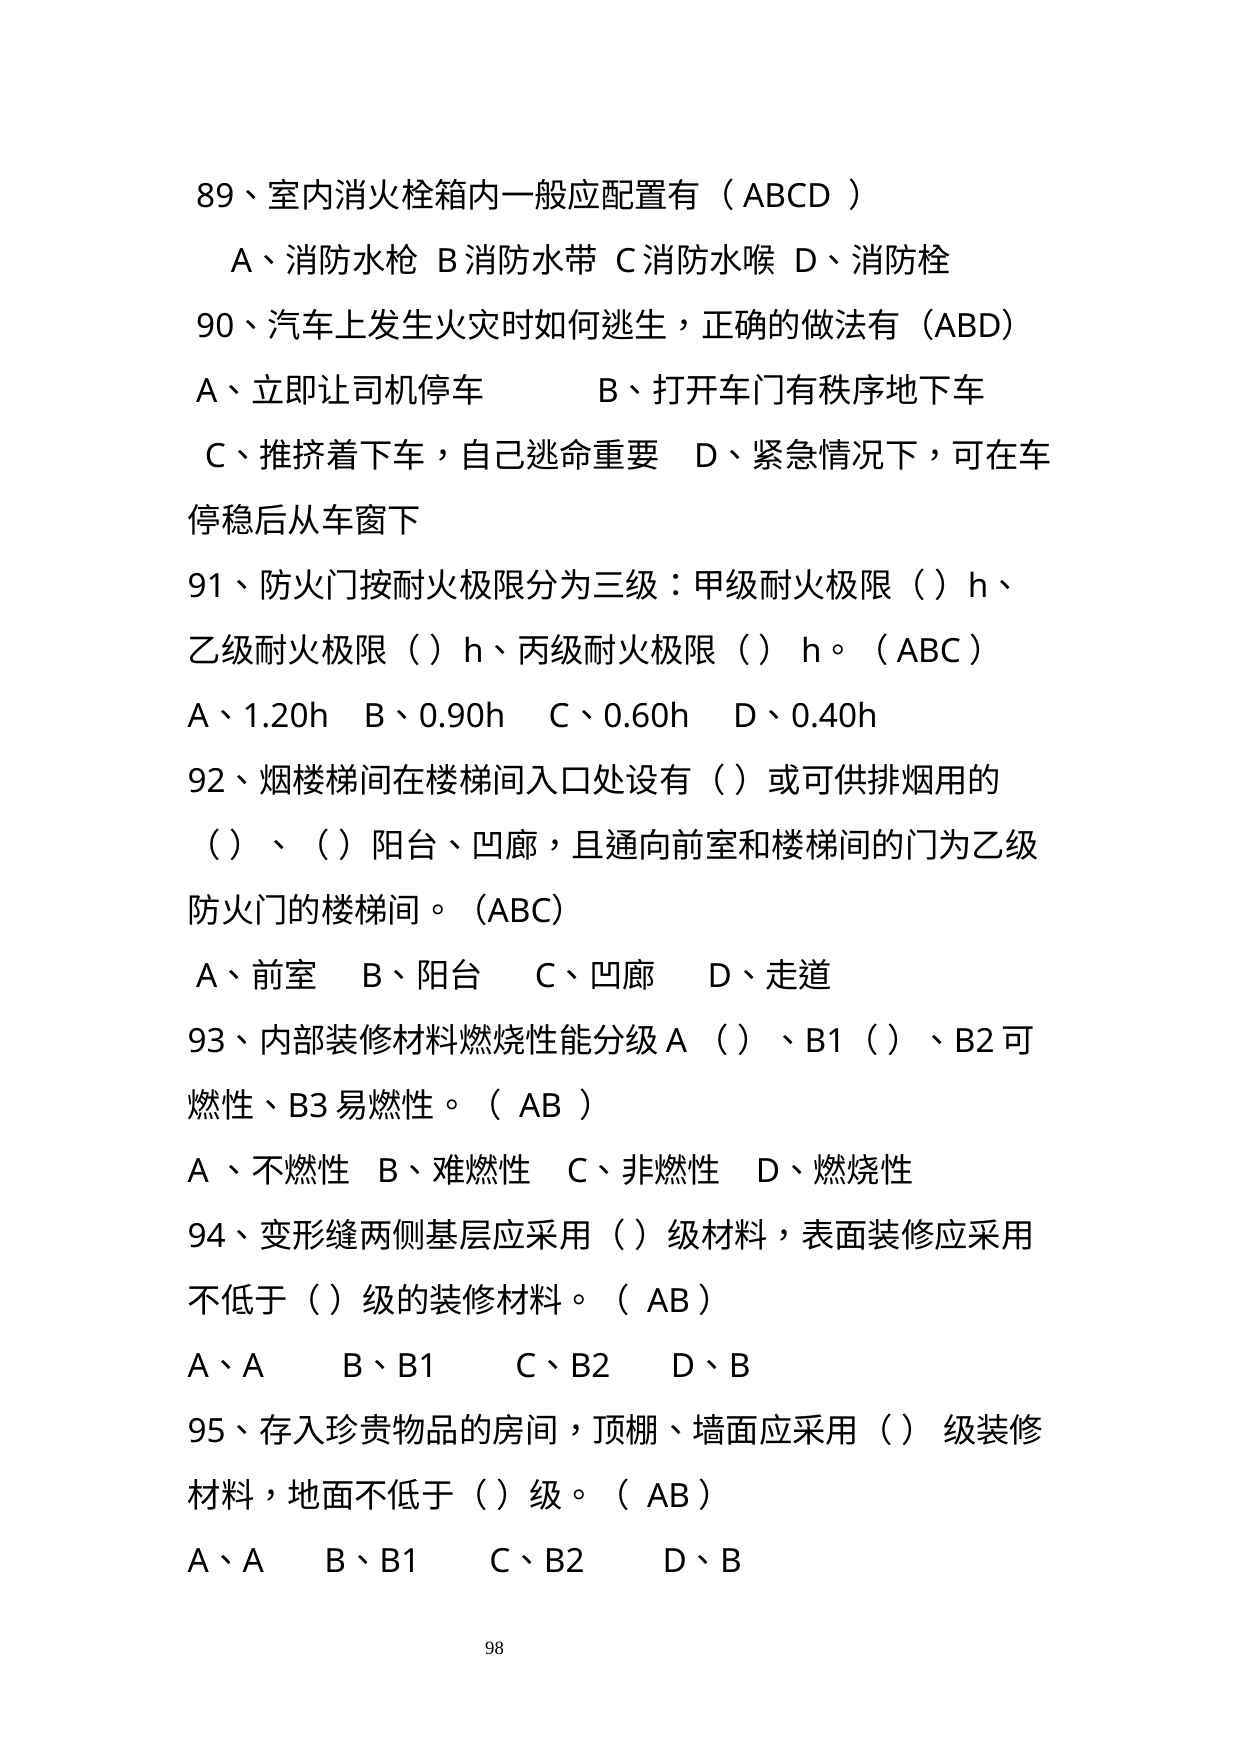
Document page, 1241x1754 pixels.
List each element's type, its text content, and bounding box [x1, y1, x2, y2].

text A、A B、B1 C、B2 D、B [187, 1527, 1053, 1592]
text 91、防火门按耐火极限分为三级：甲级耐火极限（ ）h、乙级耐火极限（ ）h、丙级耐火极限（ ） h。（ ABC ） [187, 552, 1053, 682]
text 92、烟楼梯间在楼梯间入口处设有（ ）或可供排烟用的（ ）、（ ）阳台、凹廊，且通向前室和楼梯间的门为乙级防火门的楼梯间。（ABC） [187, 747, 1053, 942]
text 95、存入珍贵物品的房间，顶棚、墙面应采用（ ） 级装修材料，地面不低于（ ）级。（ AB ） [187, 1397, 1053, 1527]
text 89、室内消火栓箱内一般应配置有（ ABCD ） [187, 162, 1053, 227]
text C、推挤着下车，自己逃命重要 D、紧急情况下，可在车停稳后从车窗下 [187, 422, 1053, 552]
text A、前室 B、阳台 C、凹廊 D、走道 [187, 942, 1053, 1007]
text 94、变形缝两侧基层应采用（ ）级材料，表面装修应采用不低于（ ）级的装修材料。（ AB ） [187, 1202, 1053, 1332]
text A、立即让司机停车 B、打开车门有秩序地下车 [187, 357, 1053, 422]
text 90、汽车上发生火灾时如何逃生，正确的做法有（ABD） [187, 292, 1053, 357]
text 93、内部装修材料燃烧性能分级A （ ）、B1（ ）、B2可燃性、B3易燃性。（ AB ） [187, 1007, 1053, 1137]
text A 、不燃性 B、难燃性 C、非燃性 D、燃烧性 [187, 1137, 1053, 1202]
text A、消防水枪 B消防水带 C消防水喉 D、消防栓 [187, 227, 1053, 292]
text A、1.20h B、0.90h C、0.60h D、0.40h [187, 682, 1053, 747]
text A、A B、B1 C、B2 D、B [187, 1332, 1053, 1397]
